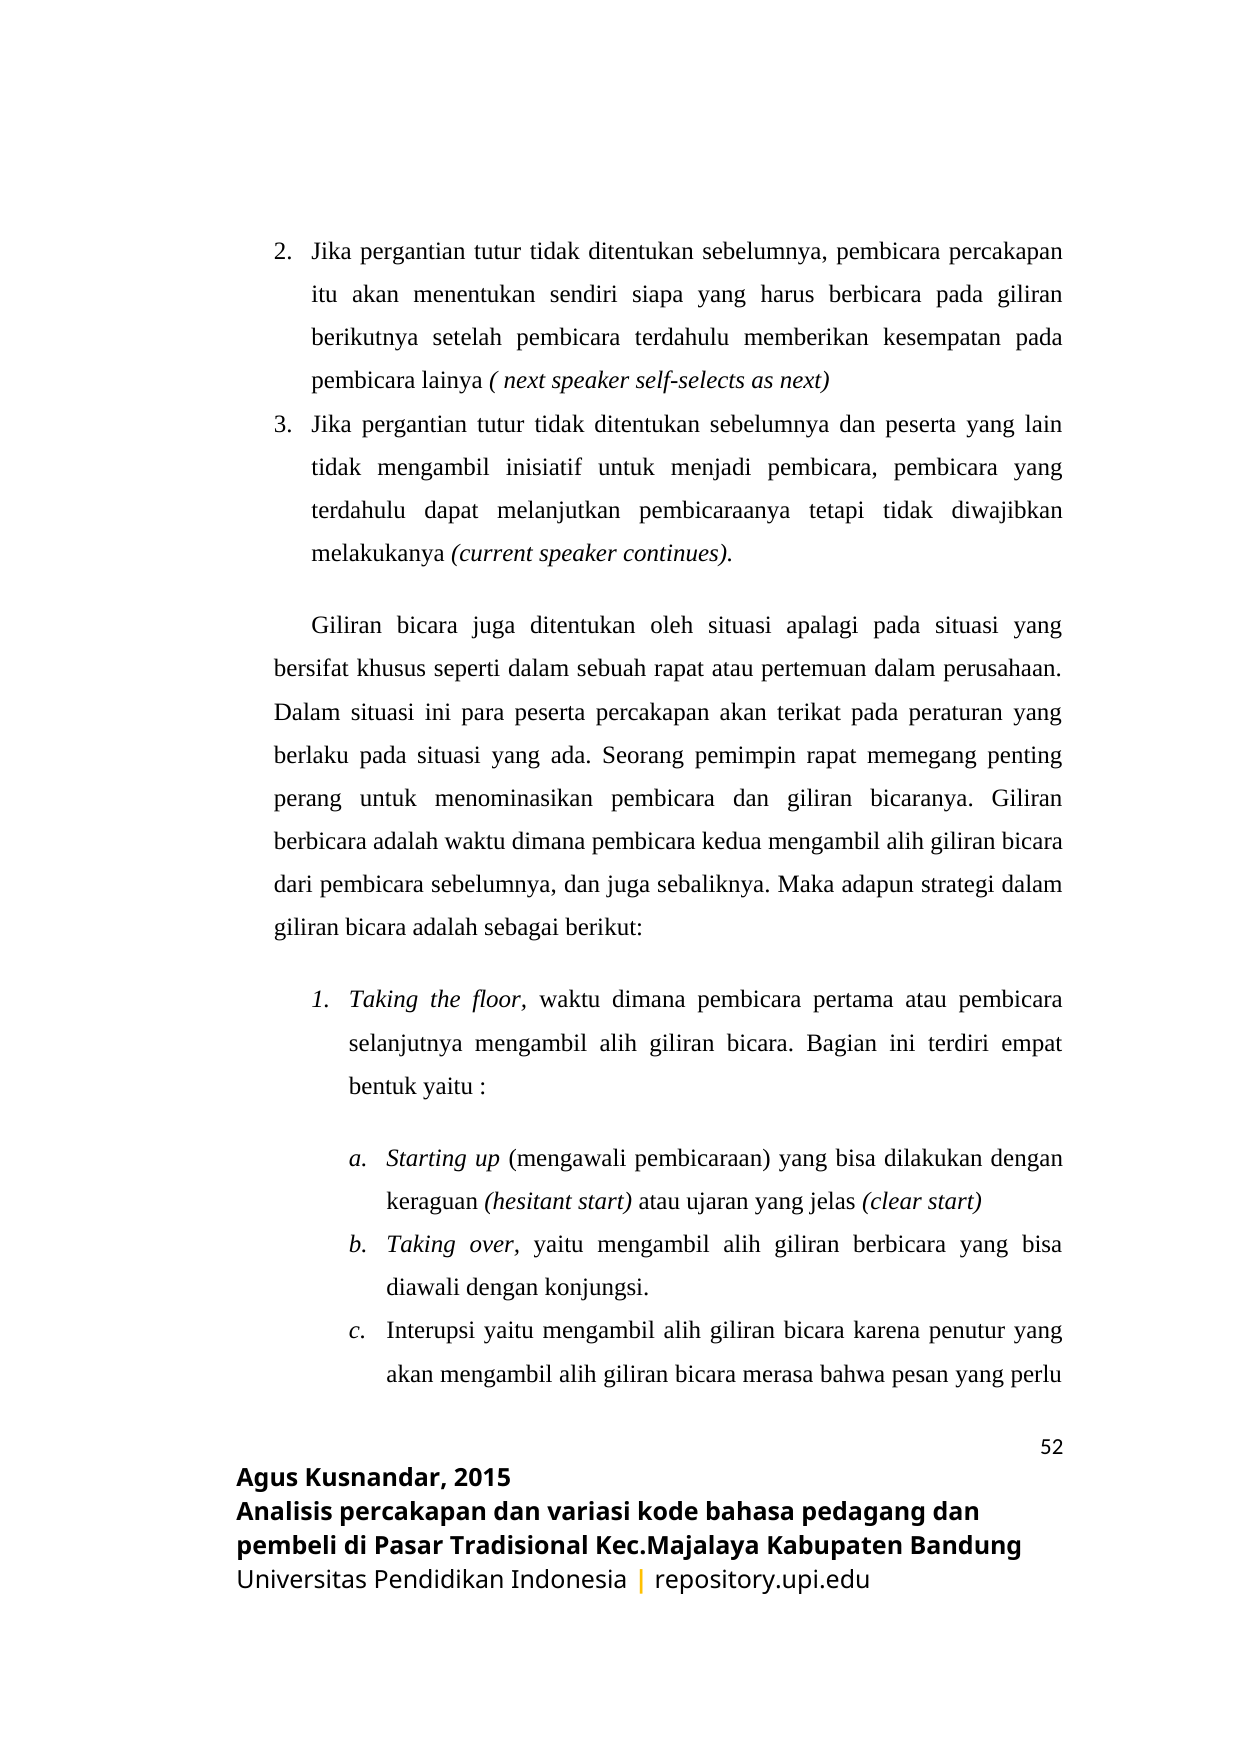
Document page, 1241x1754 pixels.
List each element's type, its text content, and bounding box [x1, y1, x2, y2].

text Giliran bicara juga ditentukan oleh situasi apalagi pada situasi yang bersifat khusus seperti dalam sebuah rapat atau pertemuan dalam perusahaan. Dalam situasi ini para peserta percakapan akan terikat pada peraturan yang berlaku pada situasi yang ada. Seorang pemimpin rapat memegang penting perang untuk menominasikan pembicara dan giliran bicaranya. Giliran berbicara adalah waktu dimana pembicara kedua mengambil alih giliran bicara dari pembicara sebelumnya, dan juga sebaliknya. Maka adapun strategi dalam giliran bicara adalah sebagai berikut: [274, 639, 1063, 970]
list Jika pergantian tutur tidak ditentukan sebelumnya dan peserta yang lain tidak mengambil inisiatif untuk menjadi pembicara, pembicara yang terdahulu dapat melanjutkan pembicaraanya tetapi tidak diwajibkan melakukanya (current speaker continues). [274, 438, 1063, 596]
list Jika pergantian tutur tidak ditentukan sebelumnya, pembicara percakapan itu akan menentukan sendiri siapa yang harus berbicara pada giliran berikutnya setelah pembicara terdahulu memberikan kesempatan pada pembicara lainya ( next speaker self-selects as next) [274, 236, 1063, 394]
list Starting up (mengawali pembicaraan) yang bisa dilakukan dengan keraguan (hesitant start) atau ujaran yang jelas (clear start) [349, 1172, 1063, 1244]
list Taking over, yaitu mengambil alih giliran berbicara yang bisa diawali dengan konjungsi. [349, 1288, 1063, 1359]
list Taking the floor, waktu dimana pembicara pertama atau pembicara selanjutnya mengambil alih giliran bicara. Bagian ini terdiri empat bentuk yaitu : [311, 1014, 1063, 1129]
